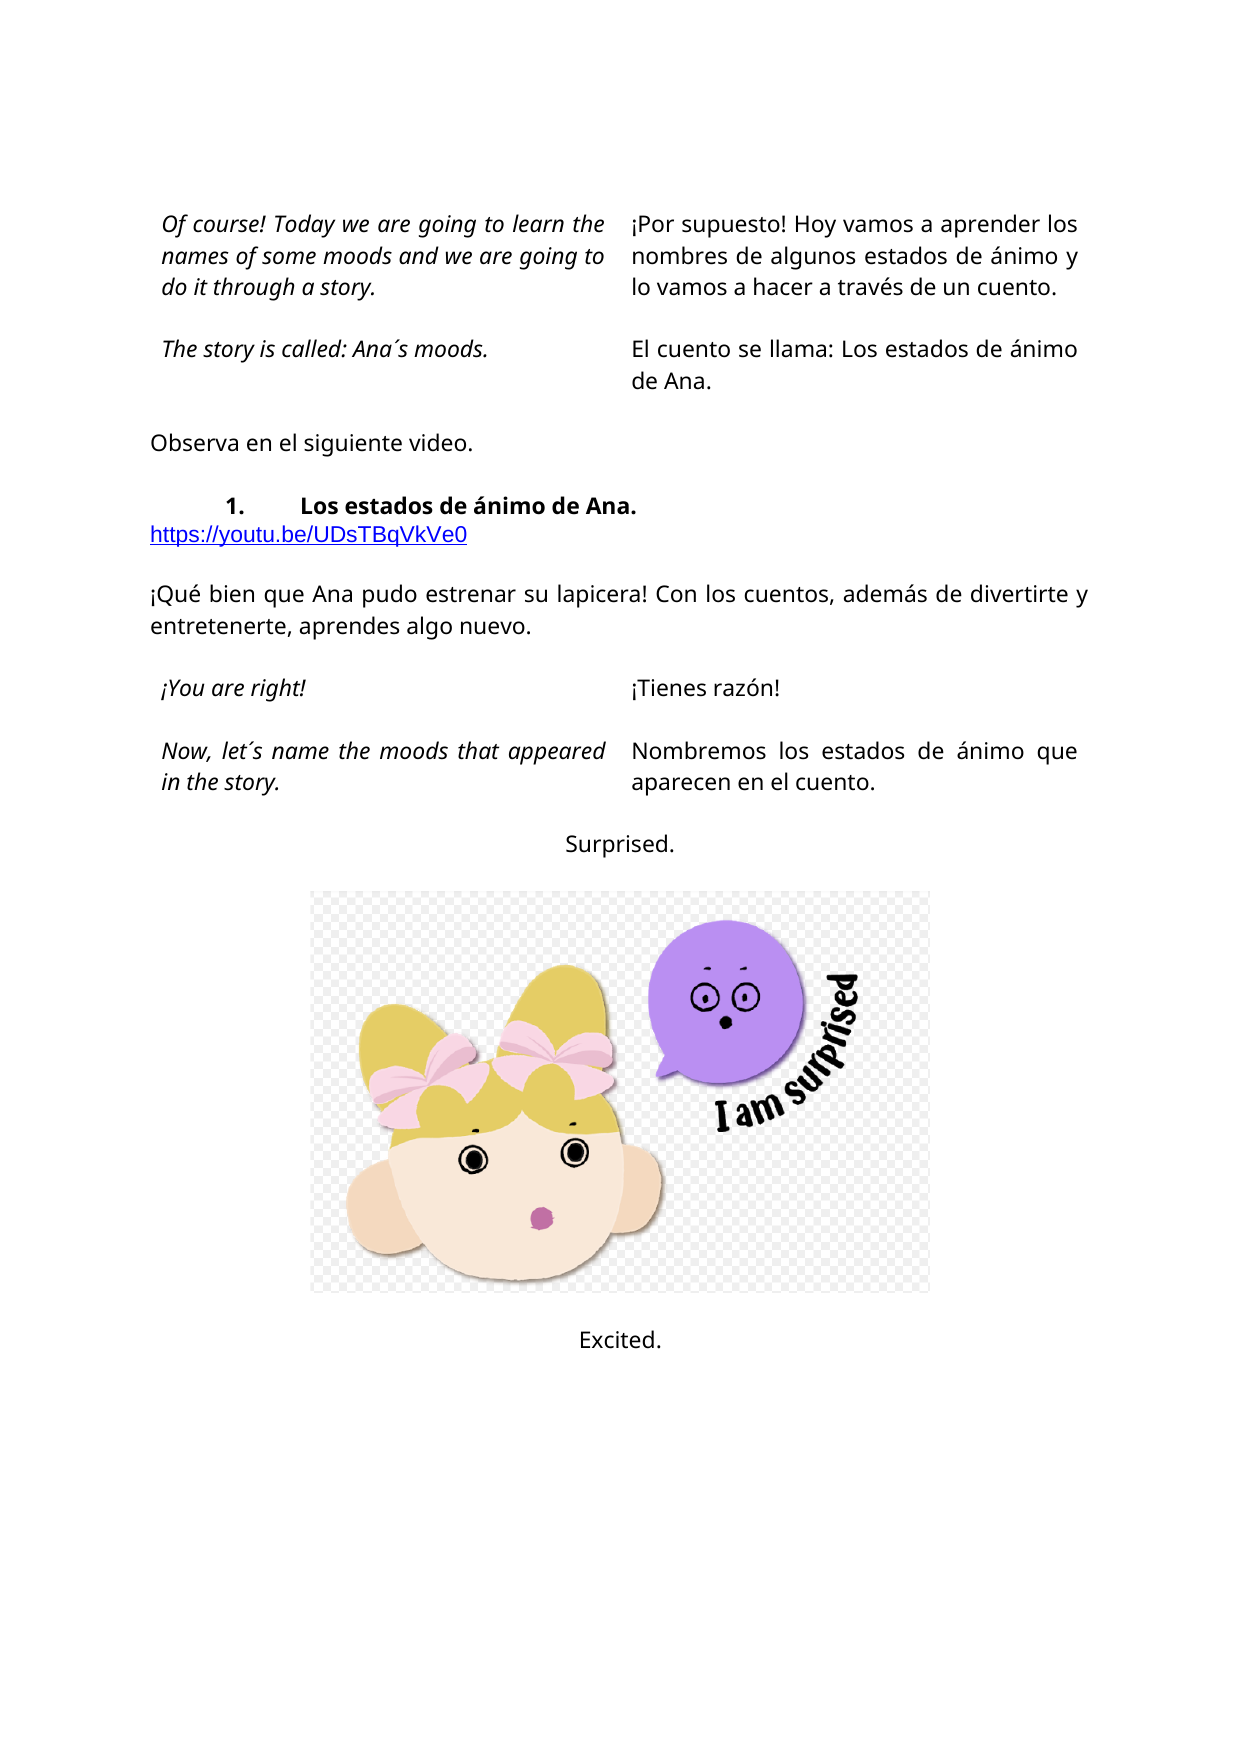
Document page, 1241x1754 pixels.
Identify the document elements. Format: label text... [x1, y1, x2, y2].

text https://youtu.be/UDsTBqVkVe0 [150, 521, 1090, 547]
table_header ¡Por supuesto! Hoy vamos a aprender los nombres de algunos estados de ánimo y lo vamos a hacer a través de un cuento. [620, 208, 1089, 333]
text Excited. [150, 1324, 1090, 1355]
table_header Of course! Today we are going to learn the names of some moods and we are going to do it through a story. [150, 208, 620, 333]
list Los estados de ánimo de Ana. [225, 489, 1090, 521]
text Surprised. [150, 828, 1090, 860]
picture [310, 891, 930, 1293]
text ¡Qué bien que Ana pudo estrenar su lapicera! Con los cuentos, además de divertirte y entretenerte, aprendes algo nuevo. [150, 578, 1090, 641]
table_header ¡Tienes razón! Nombremos los estados de ánimo que aparecen en el cuento. [620, 672, 1089, 797]
table_cell El cuento se llama: Los estados de ánimo de Ana. [620, 333, 1089, 396]
table_header ¡You are right! Now, let´s name the moods that appeared in the story. [150, 672, 620, 797]
text Observa en el siguiente video. [150, 427, 1090, 458]
table_cell The story is called: Ana´s moods. [150, 333, 620, 396]
